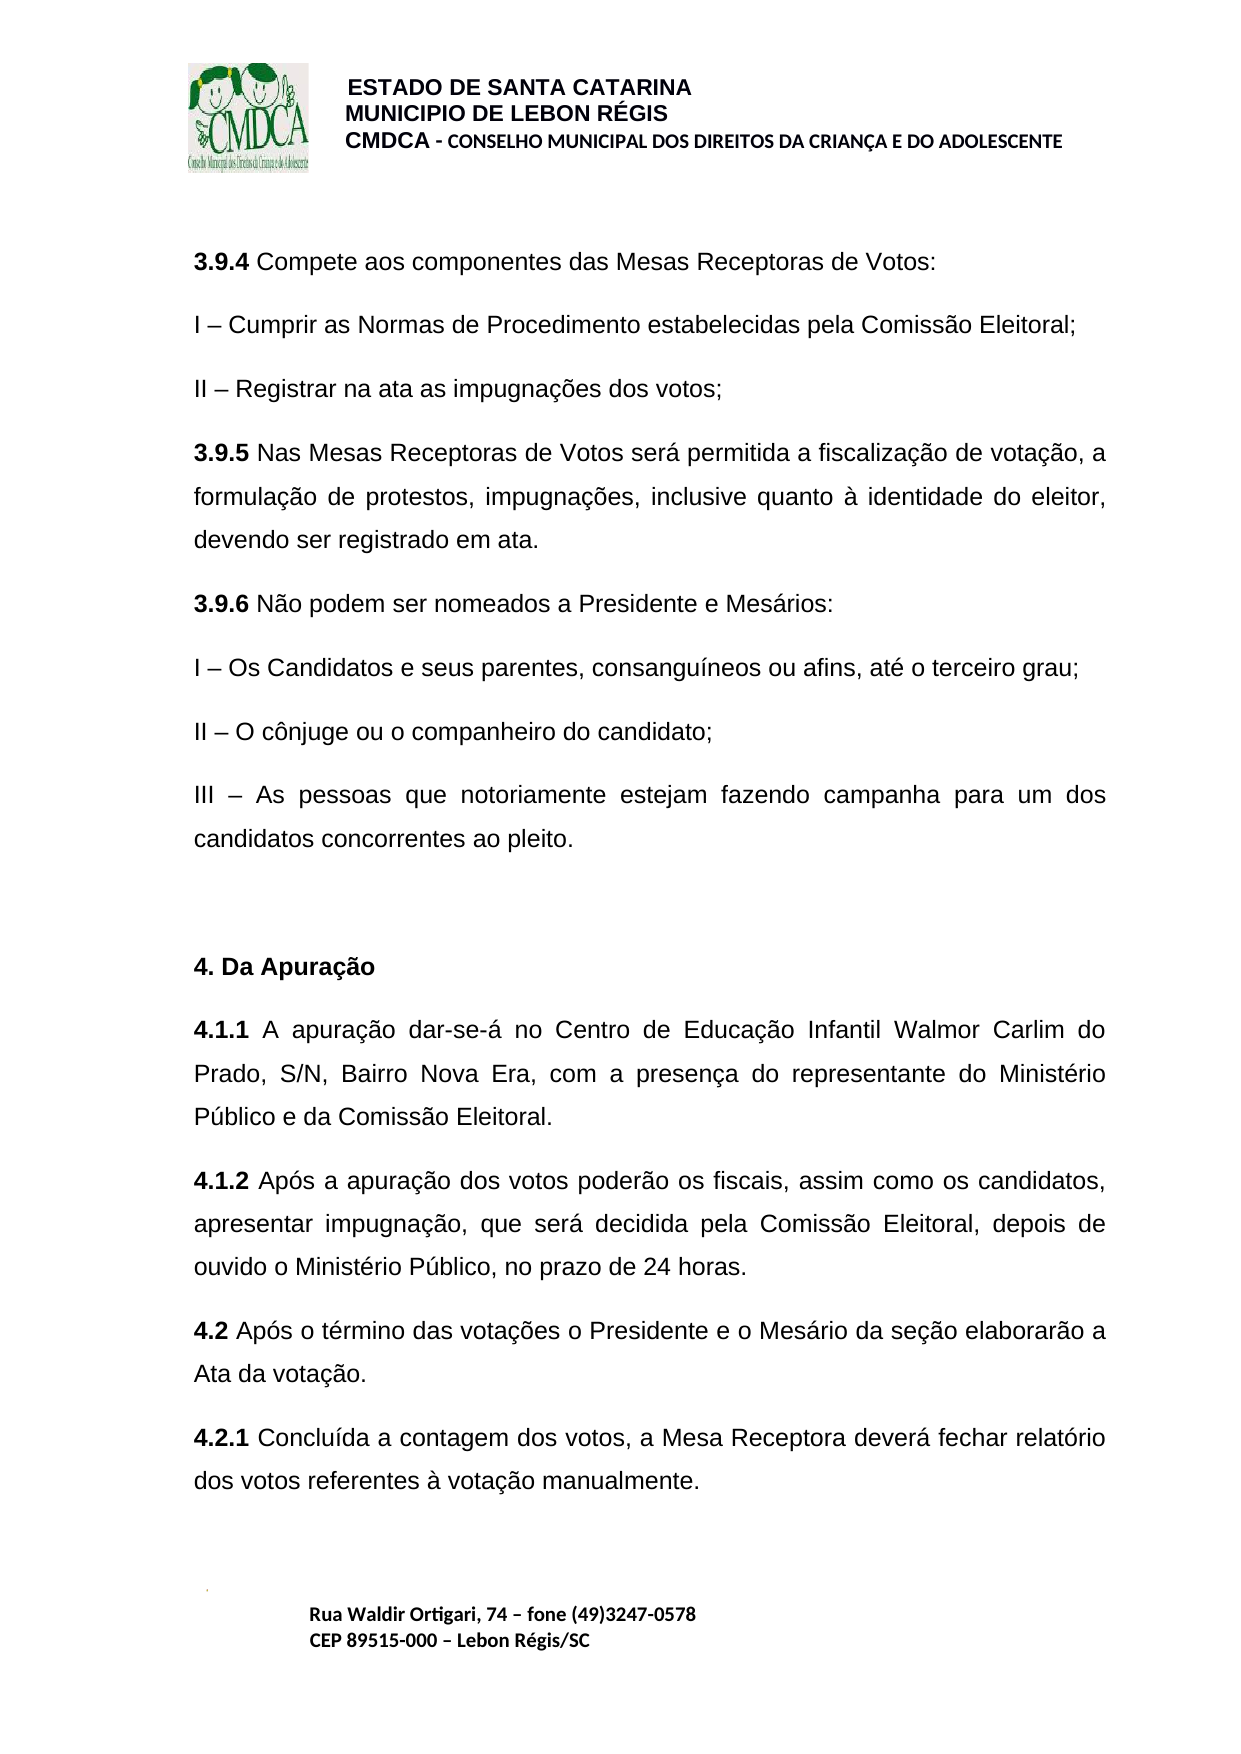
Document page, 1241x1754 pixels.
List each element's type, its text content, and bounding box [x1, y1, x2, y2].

text II – O cônjuge ou o companheiro do candidato; [193, 716, 1107, 745]
text 3.9.4 Compete aos componentes das Mesas Receptoras de Votos: [193, 246, 1107, 275]
text 3.9.5 Nas Mesas Receptoras de Votos será permitida a fiscalização de votação, a formulação de protestos, impugnações, inclusive quanto à identidade do eleitor, devendo ser registrado em ata. [193, 438, 1107, 553]
text I – Os Candidatos e seus parentes, consanguíneos ou afins, até o terceiro grau; [193, 652, 1107, 681]
text 3.9.6 Não podem ser nomeados a Presidente e Mesários: [193, 588, 1107, 617]
text II – Registrar na ata as impugnações dos votos; [193, 374, 1107, 403]
text 4. Da Apuração [193, 951, 1107, 980]
text 4.1.2 Após a apuração dos votos poderão os fiscais, assim como os candidatos, apresentar impugnação, que será decidida pela Comissão Eleitoral, depois de ouvido o Ministério Público, no prazo de 24 horas. [193, 1166, 1107, 1281]
text 4.2 Após o término das votações o Presidente e o Mesário da seção elaborarão a Ata da votação. [193, 1316, 1107, 1388]
picture [188, 63, 309, 173]
text III – As pessoas que notoriamente estejam fazendo campanha para um dos candidatos concorrentes ao pleito. [193, 780, 1107, 852]
text 4.2.1 Concluída a contagem dos votos, a Mesa Receptora deverá fechar relatório dos votos referentes à votação manualmente. [193, 1423, 1107, 1495]
text I – Cumprir as Normas de Procedimento estabelecidas pela Comissão Eleitoral; [193, 310, 1107, 339]
text 4.1.1 A apuração dar-se-á no Centro de Educação Infantil Walmor Carlim do Prado, S/N, Bairro Nova Era, com a presença do representante do Ministério Público e da Comissão Eleitoral. [193, 1015, 1107, 1130]
